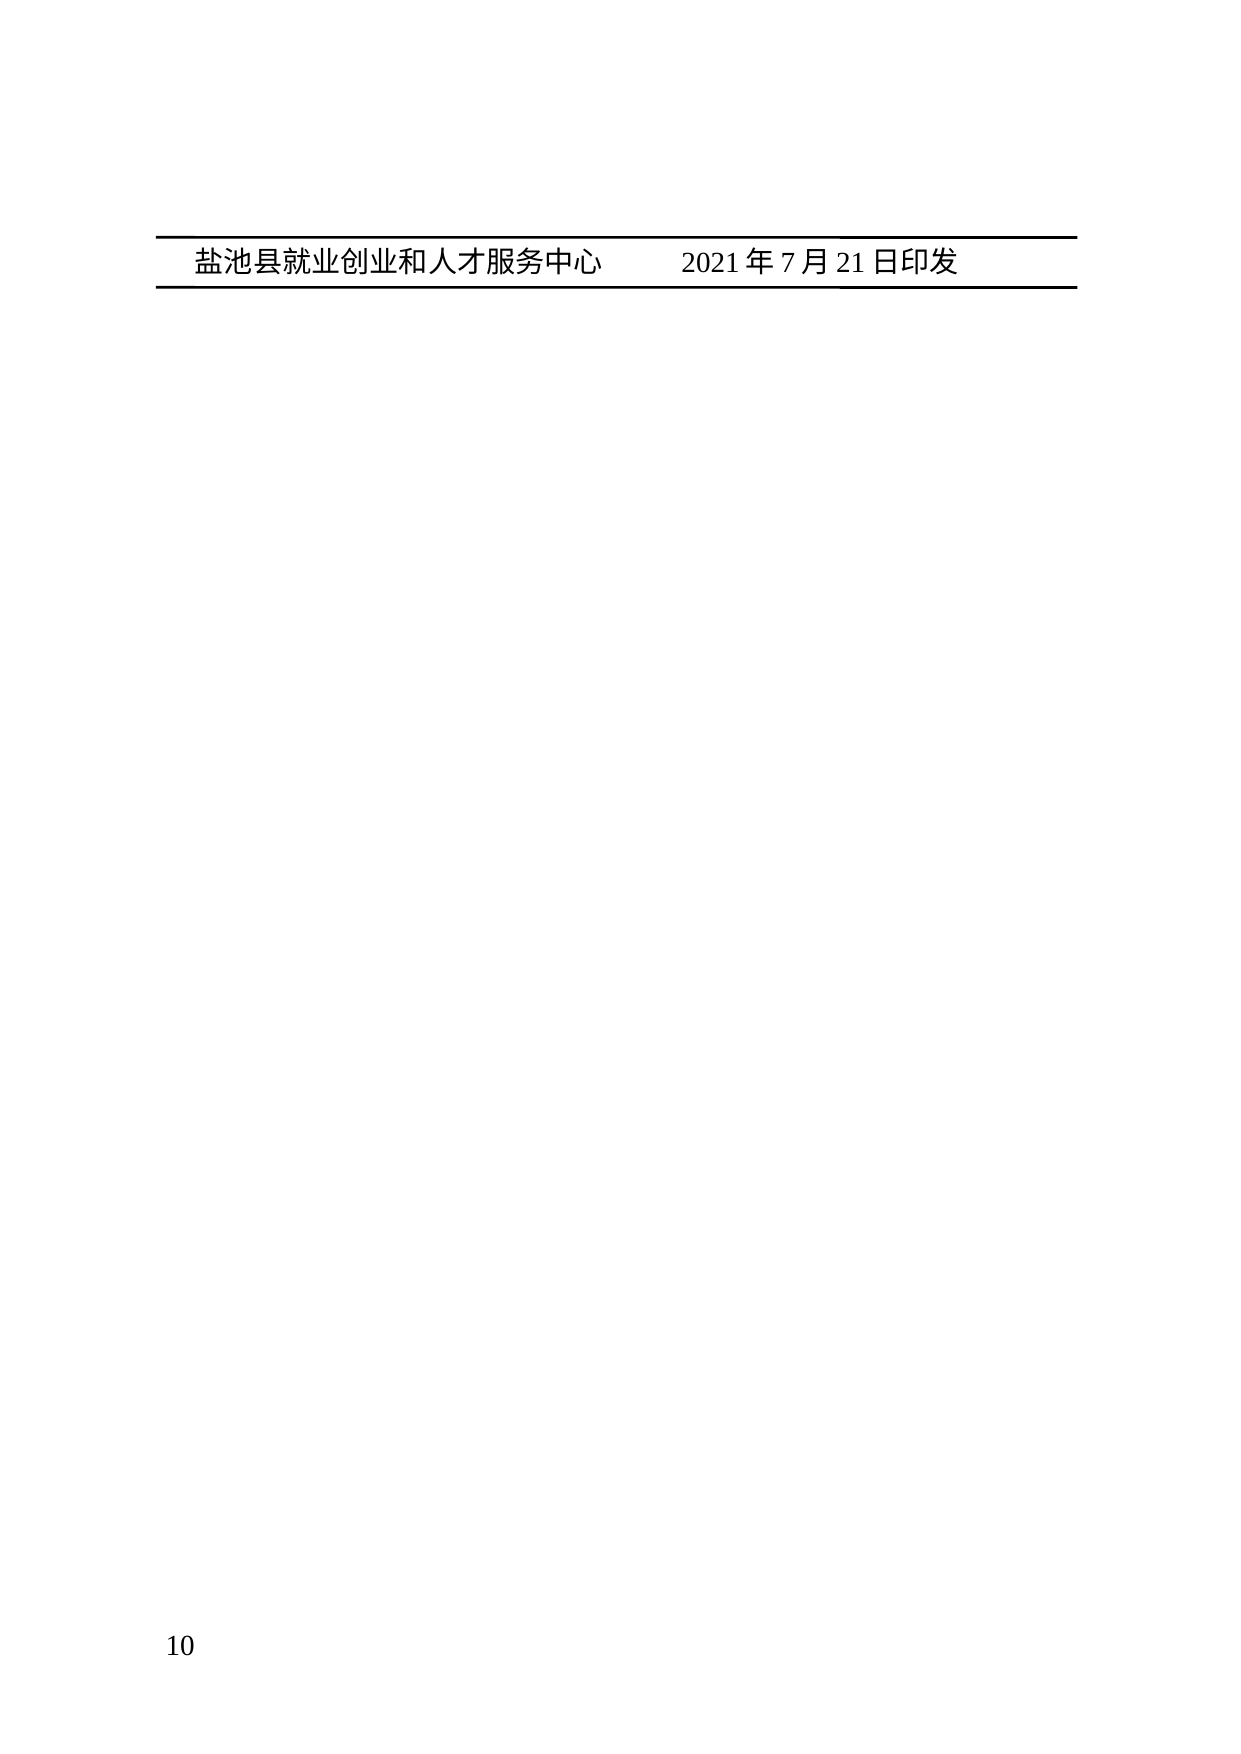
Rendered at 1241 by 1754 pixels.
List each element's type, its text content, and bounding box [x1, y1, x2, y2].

text 盐池县就业创业和人才服务中心 2021年7月21日印发 [165, 227, 1087, 292]
